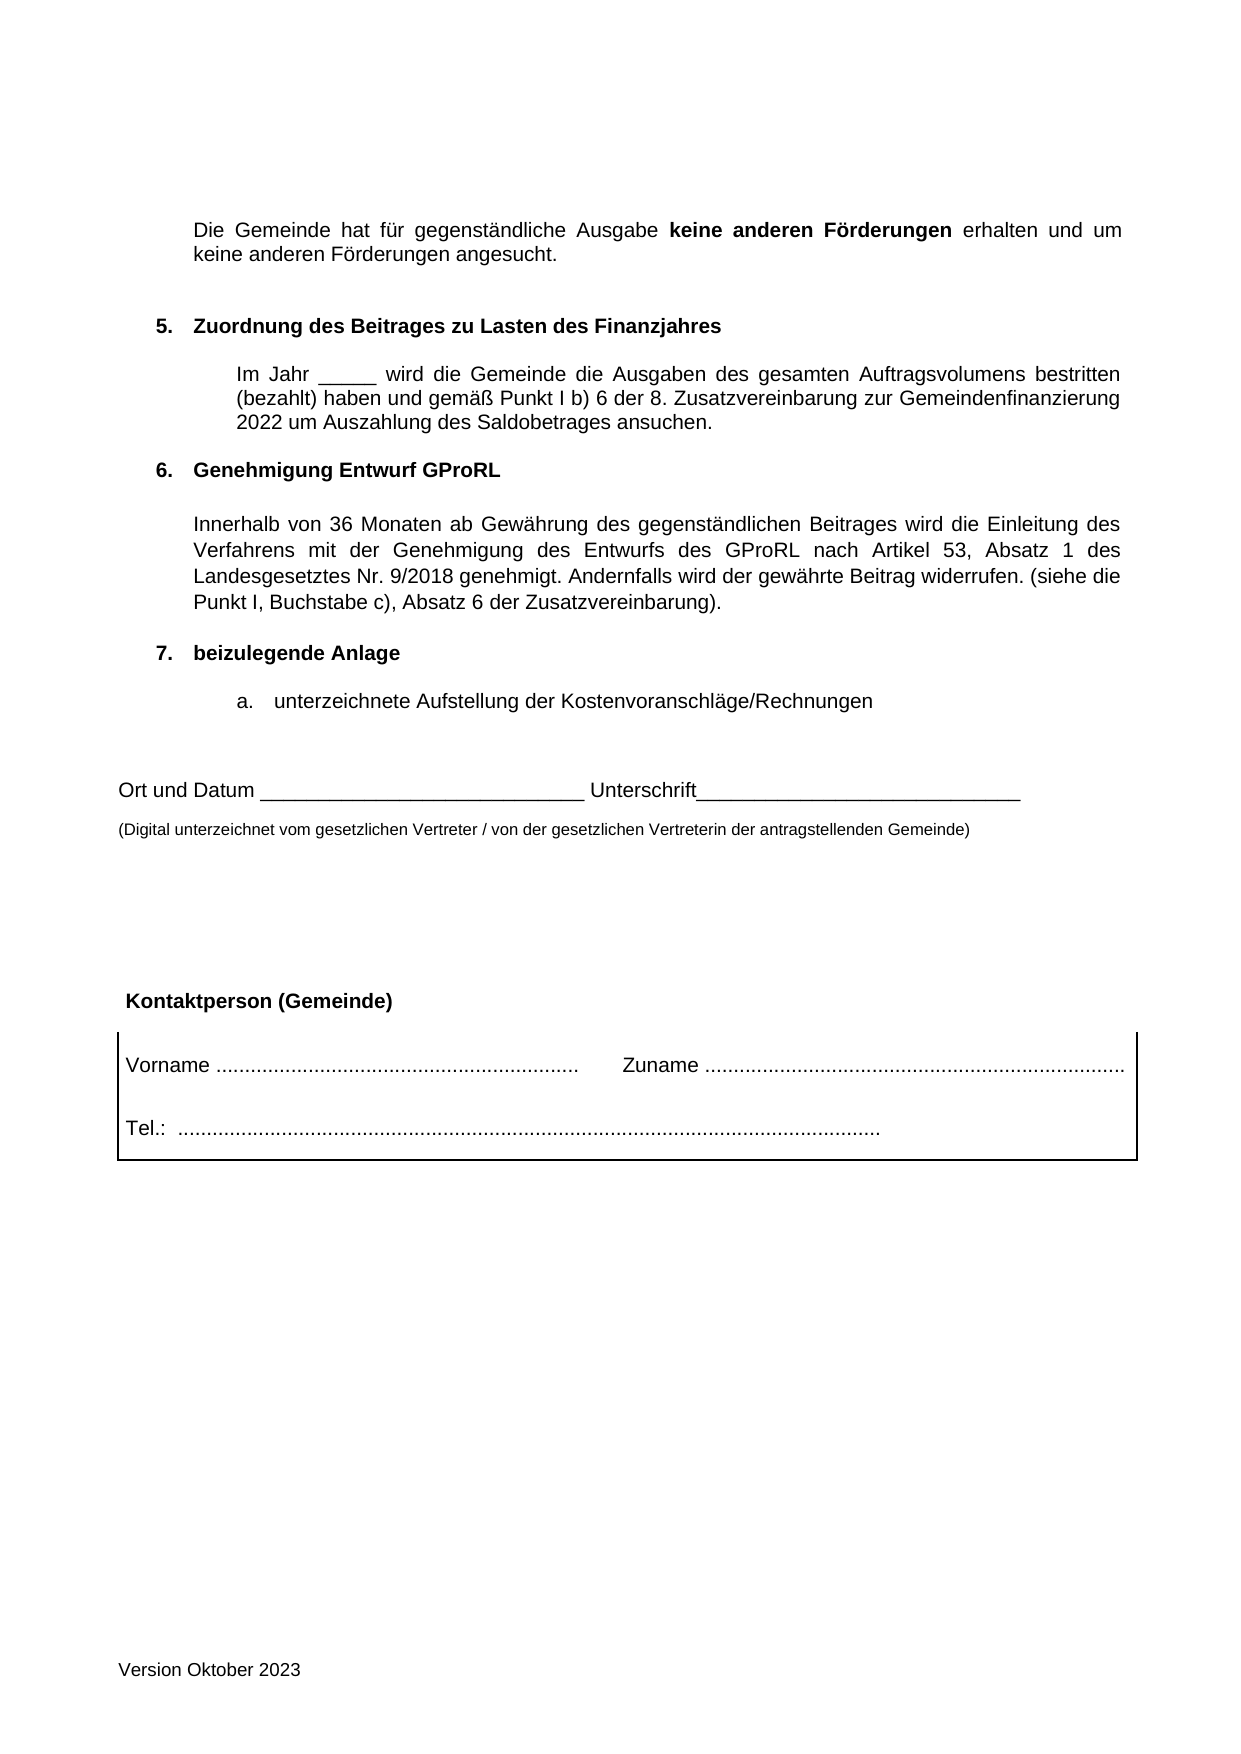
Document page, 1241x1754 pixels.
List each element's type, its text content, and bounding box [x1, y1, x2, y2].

list Zuordnung des Beitrages zu Lasten des Finanzjahres [156, 314, 1122, 338]
text Ort und Datum ____________________________ Unterschrift____________________________ [118, 778, 1122, 802]
list Genehmigung Entwurf GProRL [156, 458, 1122, 482]
list Im Jahr _____ wird die Gemeinde die Ausgaben des gesamten Auftragsvolumens bestritten (bezahlt) haben und gemäß Punkt I b) 6 der 8. Zusatzvereinbarung zur Gemeindenfinanzierung 2022 um Auszahlung des Saldobetrages ansuchen. [193, 362, 1122, 434]
text (Digital unterzeichnet vom gesetzlichen Vertreter / von der gesetzlichen Vertreterin der antragstellenden Gemeinde) [118, 820, 1122, 839]
list beizulegende Anlage [156, 641, 1122, 665]
list Die Gemeinde hat für gegenständliche Ausgabe keine anderen Förderungen erhalten und um keine anderen Förderungen angesucht. [193, 218, 1122, 266]
table_cell Zuname ......................................................................... [615, 1032, 1136, 1095]
table_cell Vorname ............................................................... [119, 1032, 615, 1095]
list Innerhalb von 36 Monaten ab Gewährung des gegenständlichen Beitrages wird die Einleitung des Verfahrens mit der Genehmigung des Entwurfs des GProRL nach Artikel 53, Absatz 1 des Landesgesetztes Nr. 9/2018 genehmigt. Andernfalls wird der gewährte Beitrag widerrufen. (siehe die Punkt I, Buchstabe c), Absatz 6 der Zusatzvereinbarung). [193, 512, 1122, 613]
list unterzeichnete Aufstellung der Kostenvoranschläge/Rechnungen [236, 689, 1122, 713]
table_cell Tel.: .......................................................................................................................... [119, 1095, 1136, 1159]
table_header Kontaktperson (Gemeinde) [118, 945, 1137, 1032]
